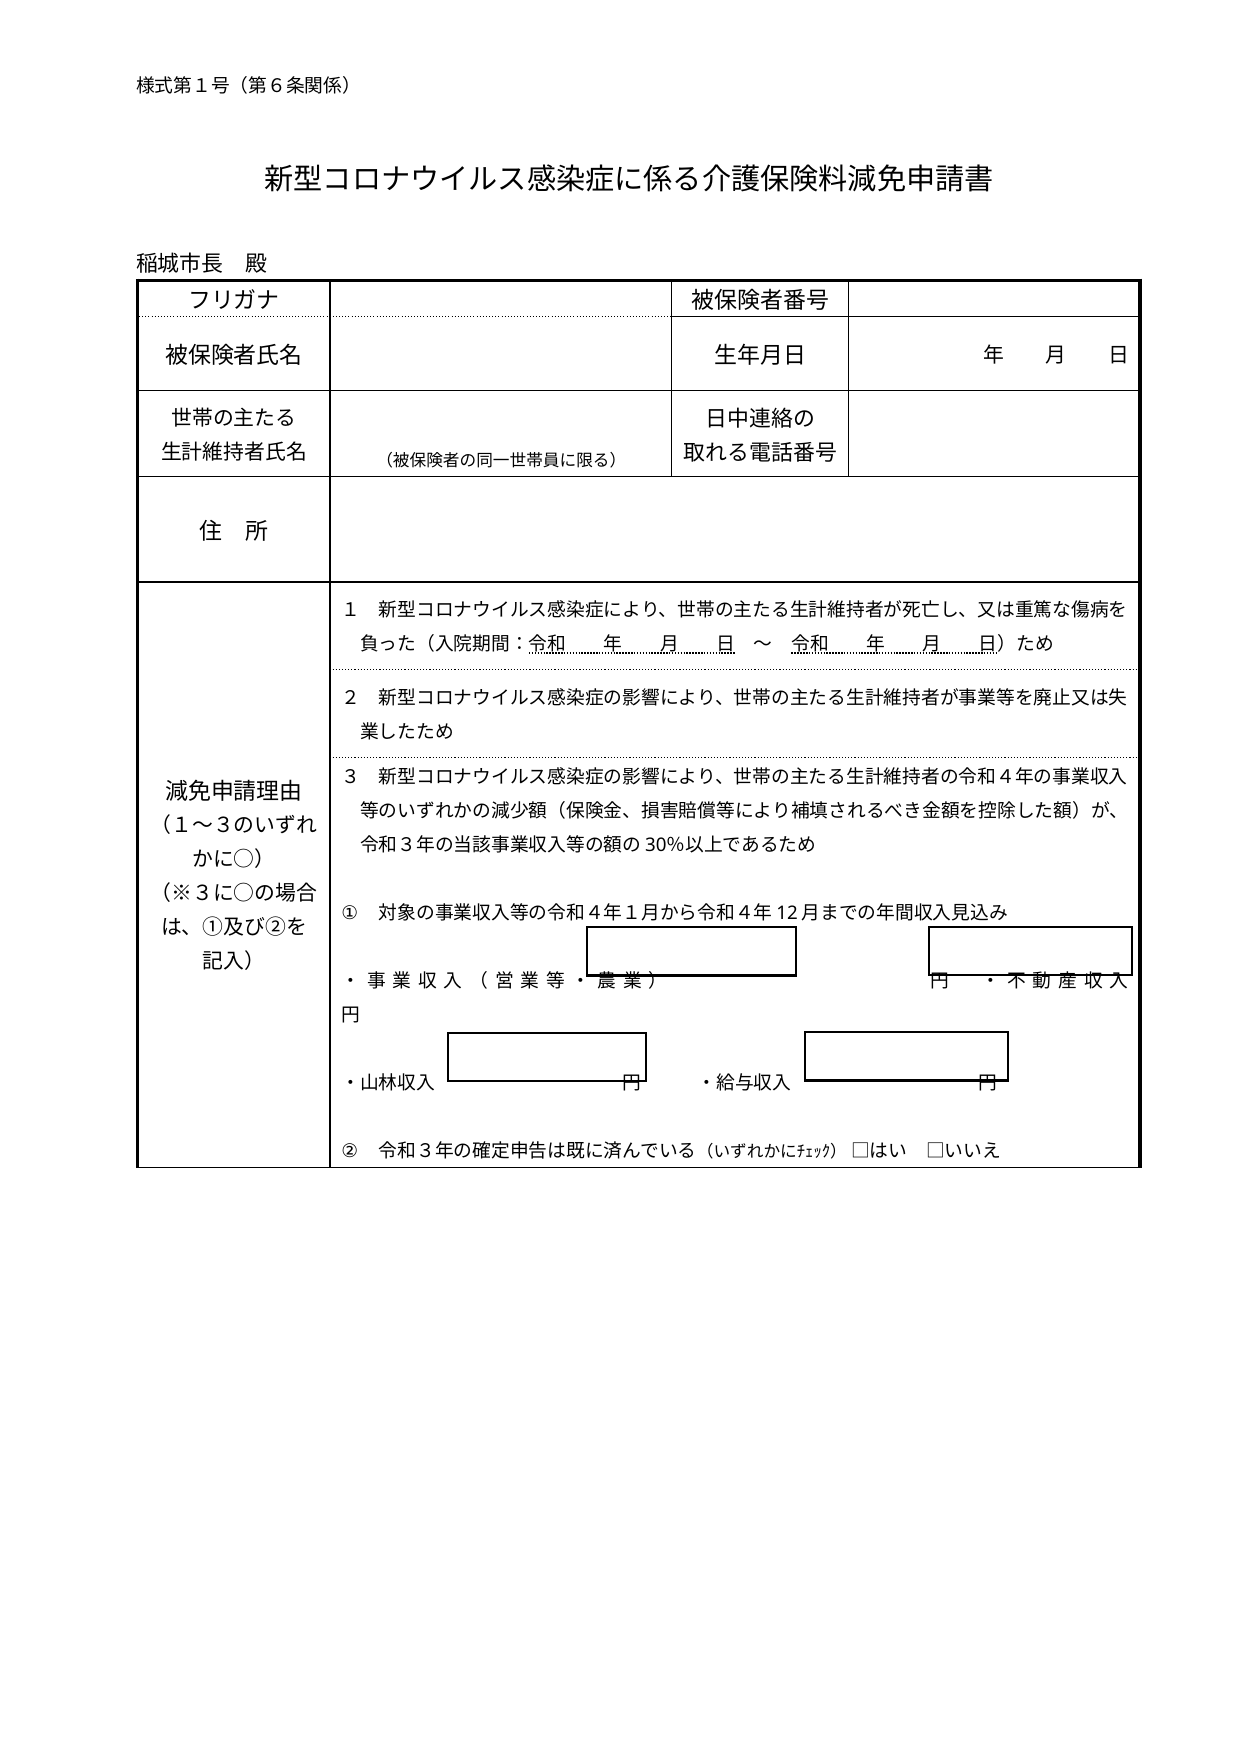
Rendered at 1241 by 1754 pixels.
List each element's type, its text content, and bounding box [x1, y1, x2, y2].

table_cell １ 新型コロナウイルス感染症により、世帯の主たる生計維持者が死亡し、又は重篤な傷病を負った（入院期間：令和 年 月 日 ～ 令和 年 月 日）ため [331, 583, 1138, 668]
table_header [331, 282, 671, 316]
table_header [849, 282, 1138, 316]
text 新型コロナウイルス感染症に係る介護保険料減免申請書 [136, 142, 1122, 210]
table_cell 減免申請理由 （１～３のいずれかに○） （※３に○の場合は、①及び②を 記入） [139, 583, 329, 1167]
table_cell ２ 新型コロナウイルス感染症の影響により、世帯の主たる生計維持者が事業等を廃止又は失業したため [331, 669, 1138, 757]
table_cell ３ 新型コロナウイルス感染症の影響により、世帯の主たる生計維持者の令和４年の事業収入等のいずれかの減少額（保険金、損害賠償等により補填されるべき金額を控除した額）が、令和３年の当該事業収入等の額の30％以上であるため 対象の事業収入等の令和４年１月から令和４年12月までの年間収入見込み ・事業収入（営業等・農業） 円 ・不動産収入 円 ・山林収入 円 ・給与収入 円 令和３年の確定申告は既に済んでいる（いずれかにﾁｪｯｸ） □はい □いいえ [331, 757, 1138, 1167]
table_cell [331, 477, 1138, 581]
table_cell 年 月 日 [849, 317, 1138, 390]
table_header 被保険者番号 [672, 282, 848, 316]
text 稲城市長 殿 [136, 244, 1122, 278]
table_cell （被保険者の同一世帯員に限る） [331, 391, 671, 476]
table_cell 被保険者氏名 [139, 316, 329, 390]
table_cell 世帯の主たる 生計維持者氏名 [139, 391, 329, 476]
table_cell 住 所 [139, 477, 329, 581]
table_cell 日中連絡の 取れる電話番号 [672, 391, 848, 476]
table_cell [331, 316, 671, 390]
table_cell 生年月日 [672, 317, 848, 390]
table_cell [849, 391, 1138, 476]
table_header フリガナ [139, 282, 329, 316]
